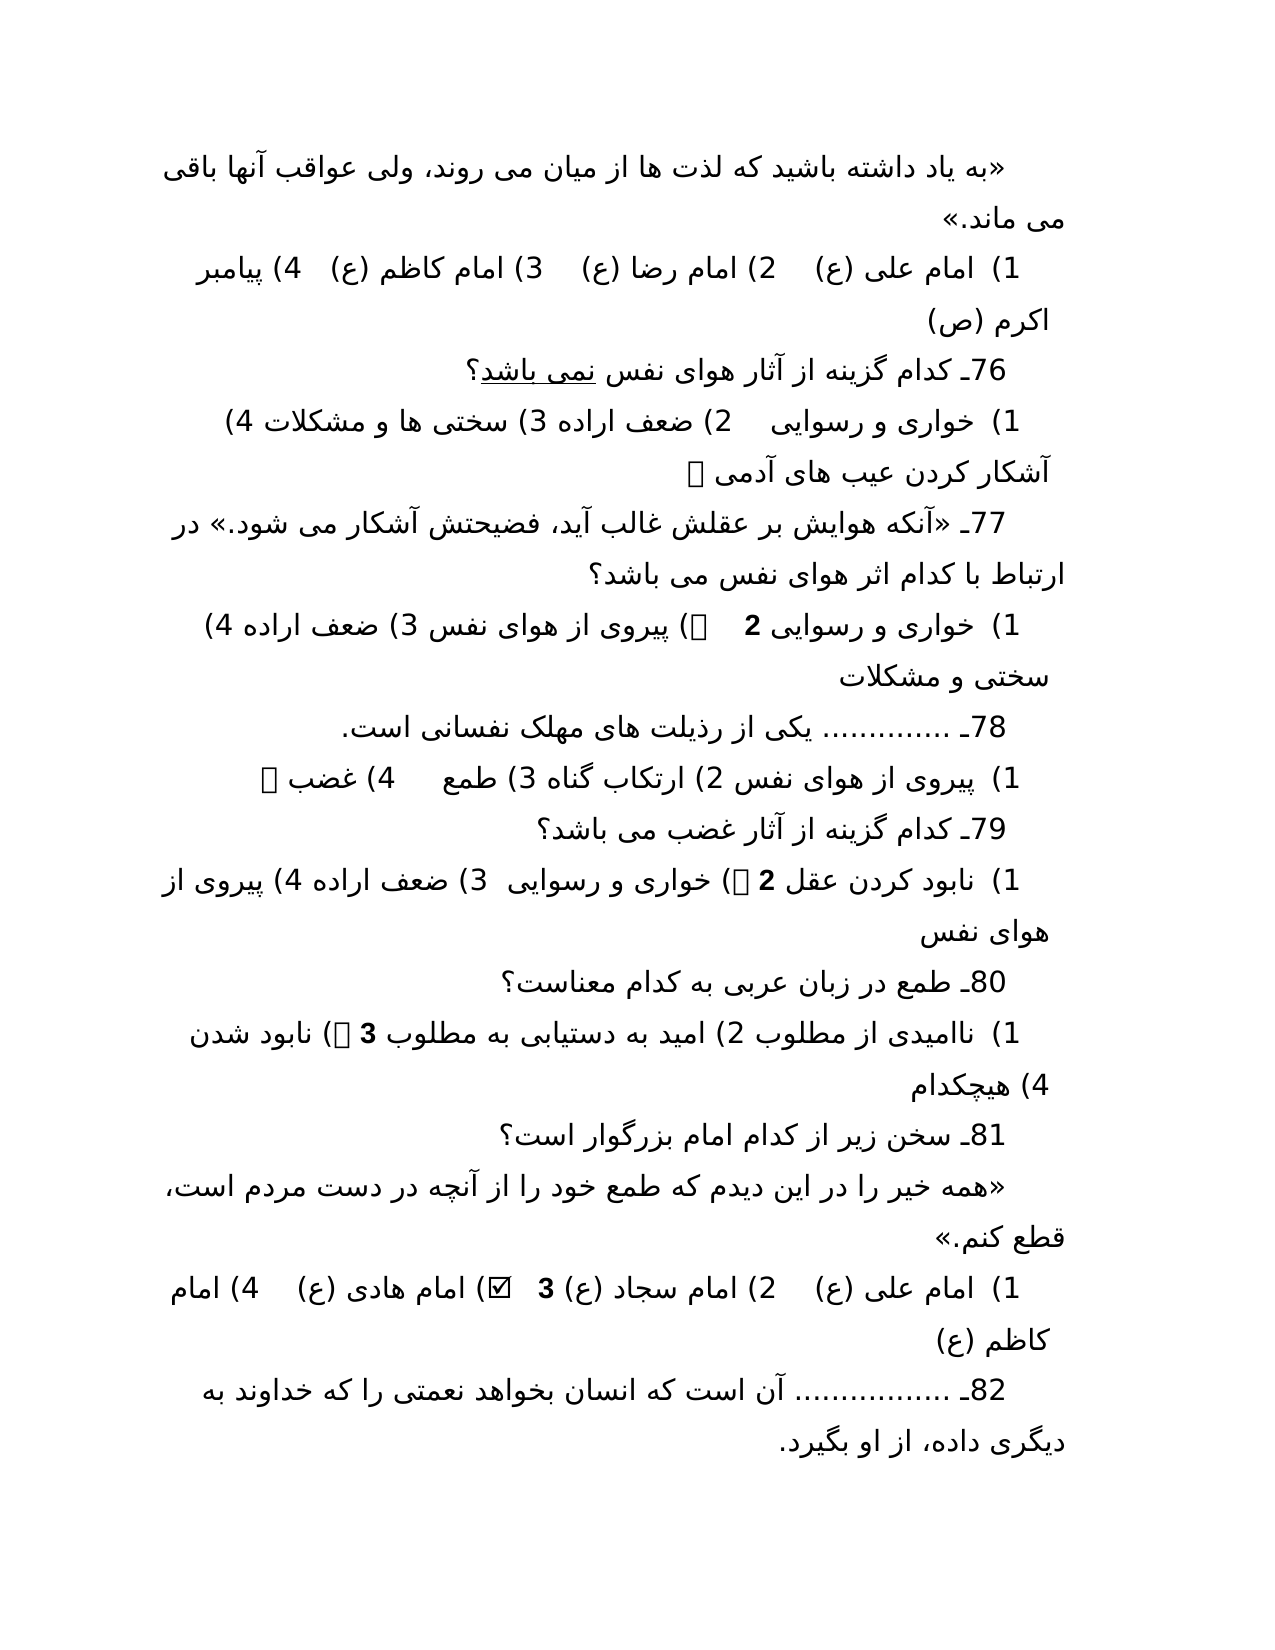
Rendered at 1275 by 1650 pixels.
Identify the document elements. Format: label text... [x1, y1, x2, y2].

text «به یاد داشته باشید که لذت ها از میان می روند، ولی عواقب آنها باقی می ماند.» [150, 150, 1066, 235]
text 79ـ کدام گزینه از آثار غضب می باشد؟ [150, 812, 1066, 846]
text 80ـ طمع در زبان عربی به کدام معناست؟ [150, 966, 1066, 999]
text 76ـ کدام گزینه از آثار هوای نفس نمی باشد؟ [150, 354, 1066, 388]
list خواری و رسوایی 2) ضعف اراده 3) سختی ها و مشکلات 4) آشکار کردن عیب های آدمی [150, 405, 1050, 489]
text 81ـ سخن زیر از کدام امام بزرگوار است؟ [150, 1119, 1066, 1153]
text 78ـ .............. یکی از رذیلت های مهلک نفسانی است. [150, 711, 1066, 744]
list خواری و رسوایی 2) پیروی از هوای نفس 3) ضعف اراده 4) سختی و مشکلات [150, 608, 1050, 694]
text «همه خیر را در این دیدم که طمع خود را از آنچه در دست مردم است، قطع کنم.» [150, 1170, 1066, 1254]
list ناامیدی از مطلوب 2) امید به دستیابی به مطلوب 3) نابود شدن 4) هیچکدام [150, 1017, 1050, 1102]
list امام علی (ع) 2) امام سجاد (ع) 3) امام هادی (ع) 4) امام کاظم (ع) [150, 1272, 1050, 1357]
list امام علی (ع) 2) امام رضا (ع) 3) امام کاظم (ع) 4) پیامبر اکرم (ص) [150, 252, 1050, 337]
text 82ـ ................. آن است که انسان بخواهد نعمتی را که خداوند به دیگری داده، از او بگیرد. [150, 1374, 1066, 1459]
list پیروی از هوای نفس 2) ارتکاب گناه 3) طمع 4) غضب [150, 762, 1050, 796]
list نابود کردن عقل 2) خواری و رسوایی 3) ضعف اراده 4) پیروی از هوای نفس [150, 863, 1050, 949]
text 77ـ «آنکه هوایش بر عقلش غالب آید، فضیحتش آشکار می شود.» در ارتباط با کدام اثر هوای نفس می باشد؟ [150, 507, 1066, 591]
